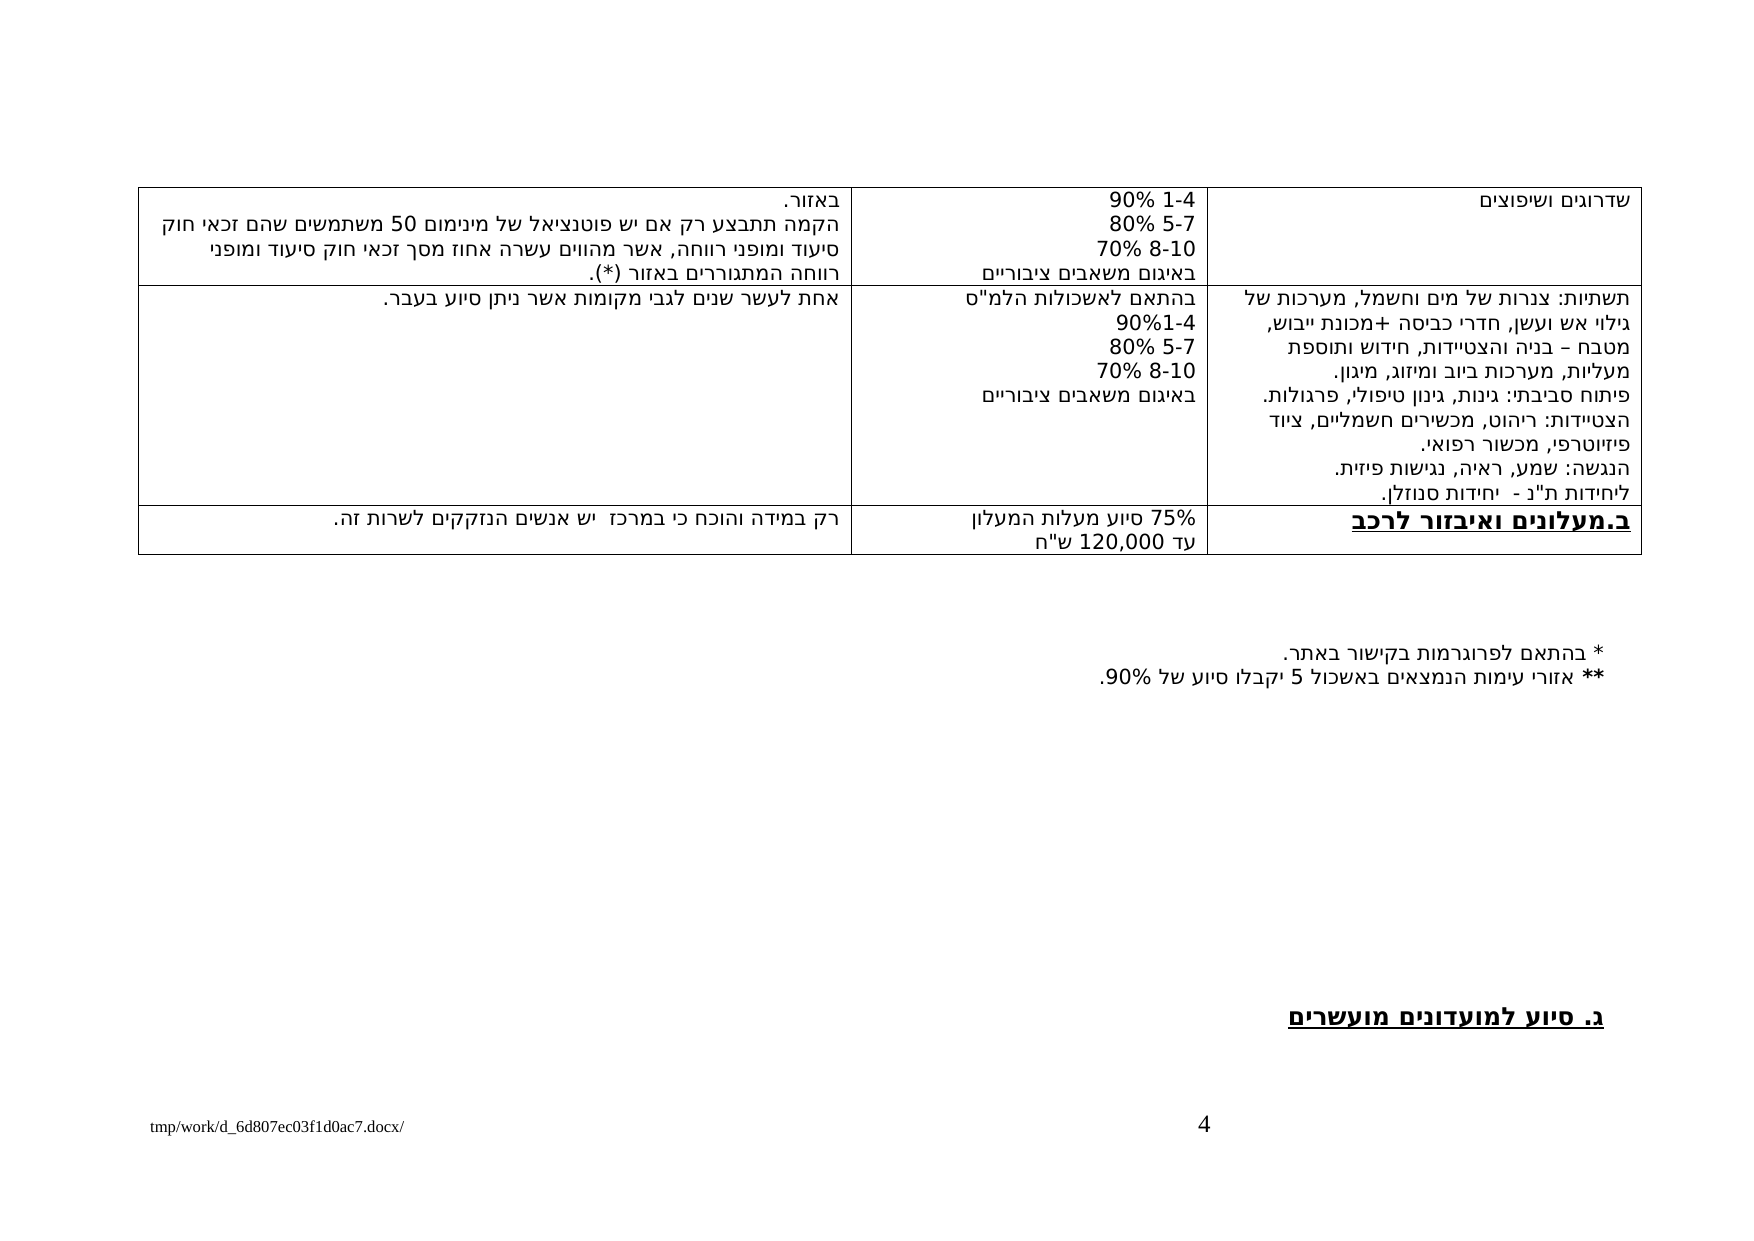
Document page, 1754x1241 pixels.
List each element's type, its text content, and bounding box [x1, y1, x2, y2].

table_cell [852, 188, 1207, 285]
text ** אזורי עימות הנמצאים באשכול 5 יקבלו סיוע של 90%. [337, 665, 1604, 689]
table_cell 75% סיוע מעלות המעלון עד 120,000 ש"ח [852, 506, 1207, 554]
text ג. סיוע למועדונים מועשרים [337, 1002, 1604, 1031]
text * בהתאם לפרוגרמות בקישור באתר. [337, 641, 1604, 665]
table_cell אחת לעשר שנים לגבי מקומות אשר ניתן סיוע בעבר. [139, 286, 851, 505]
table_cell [1208, 188, 1641, 285]
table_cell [139, 188, 851, 285]
table_cell ב.מעלונים ואיבזור לרכב [1208, 506, 1641, 554]
table_cell בהתאם לאשכולות הלמ"ס 90%1-4 5-7 80% 8-10 70% באיגום משאבים ציבוריים [852, 286, 1207, 505]
table_cell תשתיות: צנרות של מים וחשמל, מערכות של גילוי אש ועשן, חדרי כביסה +מכונת ייבוש, מטבח – בניה והצטיידות, חידוש ותוספת מעליות, מערכות ביוב ומיזוג, מיגון. פיתוח סביבתי: גינות, גינון טיפולי, פרגולות. הצטיידות: ריהוט, מכשירים חשמליים, ציוד פיזיוטרפי, מכשור רפואי. הנגשה: שמע, ראיה, נגישות פיזית. ליחידות ת"נ - יחידות סנוזלן. [1208, 286, 1641, 505]
table_cell רק במידה והוכח כי במרכז יש אנשים הנזקקים לשרות זה. [139, 506, 851, 554]
